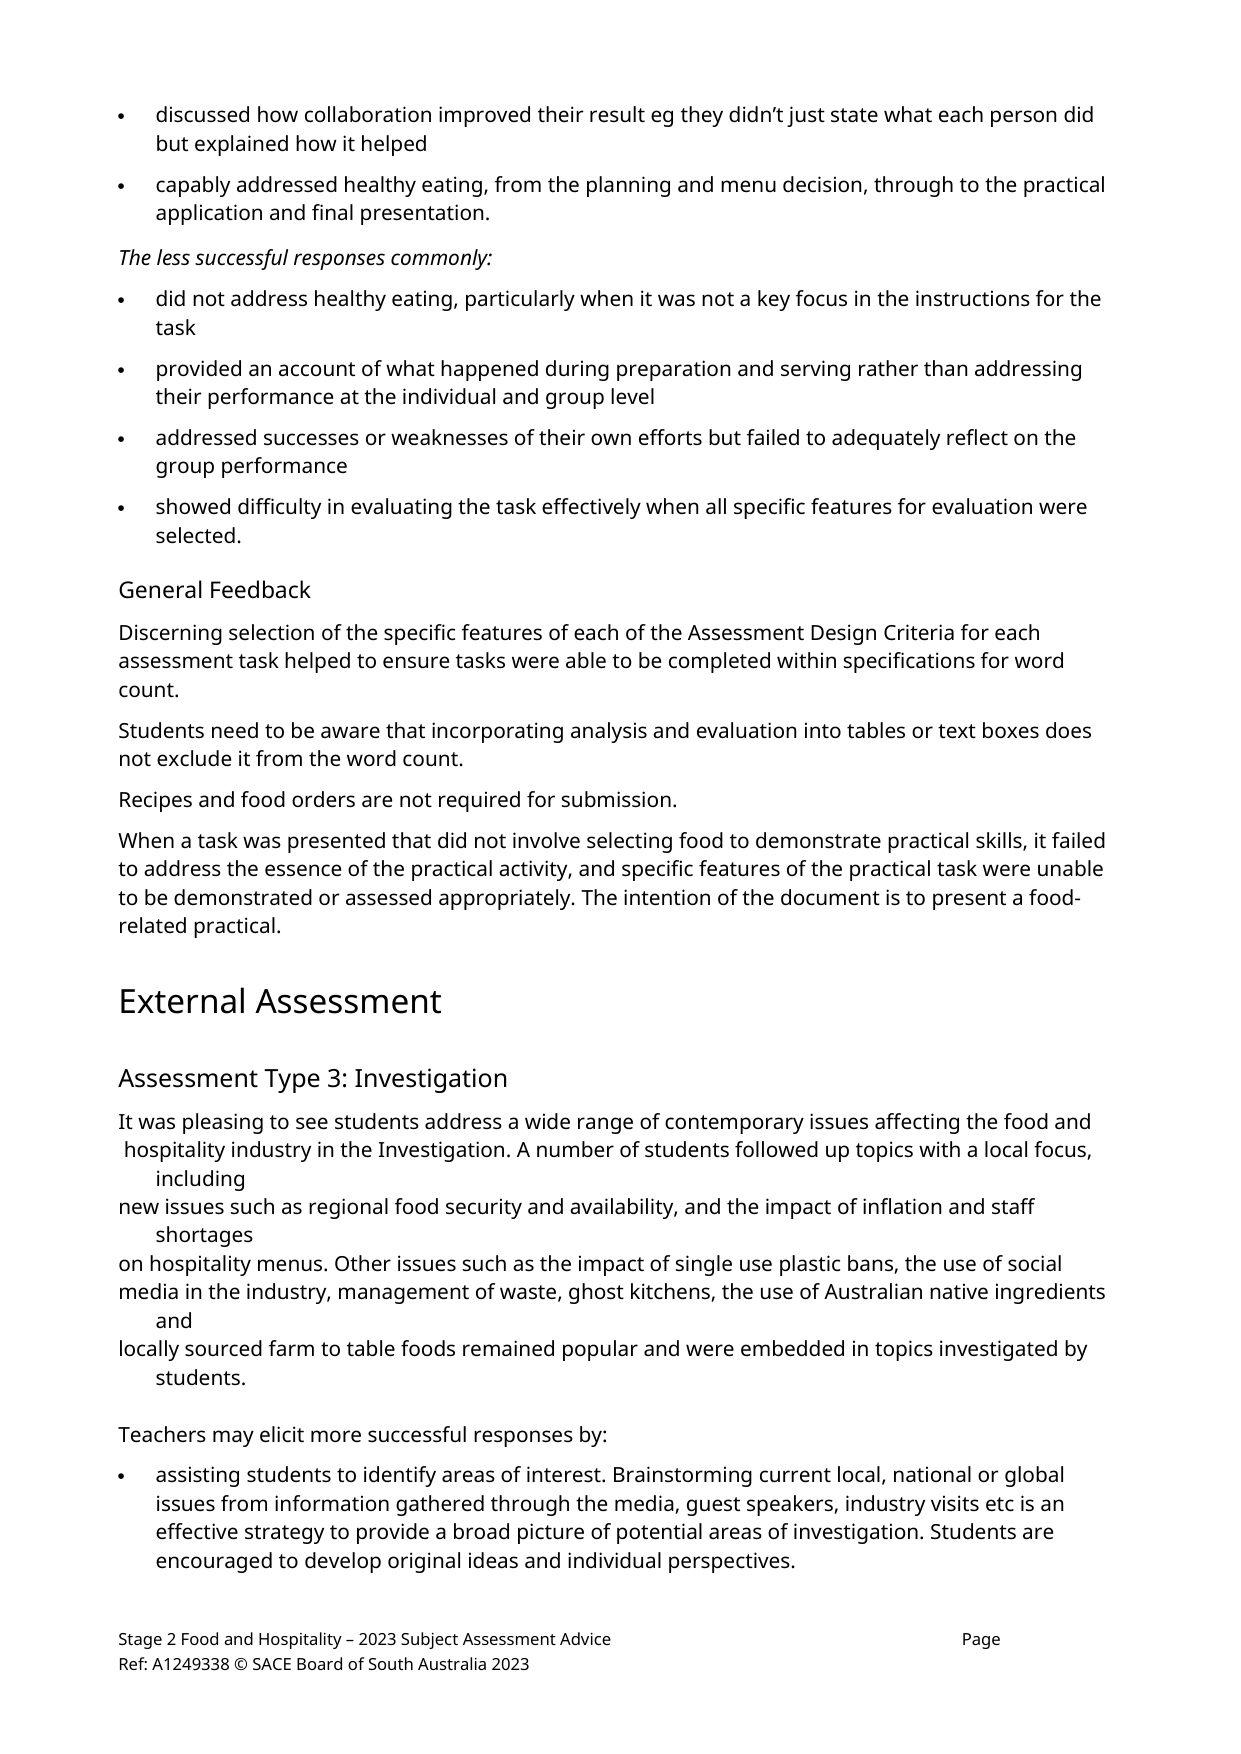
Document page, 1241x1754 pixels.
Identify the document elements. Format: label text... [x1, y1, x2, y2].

text did not address healthy eating, particularly when it was not a key focus in the instructions for the task [118, 284, 1122, 341]
text Discerning selection of the specific features of each of the Assessment Design Criteria for each assessment task helped to ensure tasks were able to be completed within specifications for word count. [118, 618, 1122, 703]
subtitle External Assessment [118, 977, 1122, 1023]
list hospitality industry in the Investigation. A number of students followed up topics with a local focus, including [118, 1135, 1122, 1192]
list on hospitality menus. Other issues such as the impact of single use plastic bans, the use of social [118, 1249, 1122, 1277]
text assisting students to identify areas of interest. Brainstorming current local, national or global issues from information gathered through the media, guest speakers, industry visits etc is an effective strategy to provide a broad picture of potential areas of investigation. Students are encouraged to develop original ideas and individual perspectives. [118, 1461, 1122, 1574]
list It was pleasing to see students address a wide range of contemporary issues affecting the food and [118, 1107, 1122, 1135]
subtitle General Feedback [118, 574, 1122, 606]
list locally sourced farm to table foods remained popular and were embedded in topics investigated by students. [118, 1334, 1122, 1391]
text provided an account of what happened during preparation and serving rather than addressing their performance at the individual and group level [118, 354, 1122, 411]
subtitle Assessment Type 3: Investigation [118, 1060, 1122, 1094]
text capably addressed healthy eating, from the planning and menu decision, through to the practical application and final presentation. [118, 170, 1122, 227]
list media in the industry, management of waste, ghost kitchens, the use of Australian native ingredients and [118, 1277, 1122, 1334]
list new issues such as regional food security and availability, and the impact of inflation and staff shortages [118, 1192, 1122, 1249]
text discussed how collaboration improved their result eg they didn’t just state what each person did but explained how it helped [118, 100, 1122, 157]
text The less successful responses commonly: [118, 243, 1122, 272]
text showed difficulty in evaluating the task effectively when all specific features for evaluation were selected. [118, 492, 1122, 549]
text addressed successes or weaknesses of their own efforts but failed to adequately reflect on the group performance [118, 423, 1122, 480]
text Recipes and food orders are not required for submission. [118, 785, 1122, 814]
text When a task was presented that did not involve selecting food to demonstrate practical skills, it failed to address the essence of the practical activity, and specific features of the practical task were unable to be demonstrated or assessed appropriately. The intention of the document is to present a food-related practical. [118, 826, 1122, 940]
text Students need to be aware that incorporating analysis and evaluation into tables or text boxes does not exclude it from the word count. [118, 716, 1122, 773]
text Teachers may elicit more successful responses by: [118, 1420, 1122, 1448]
